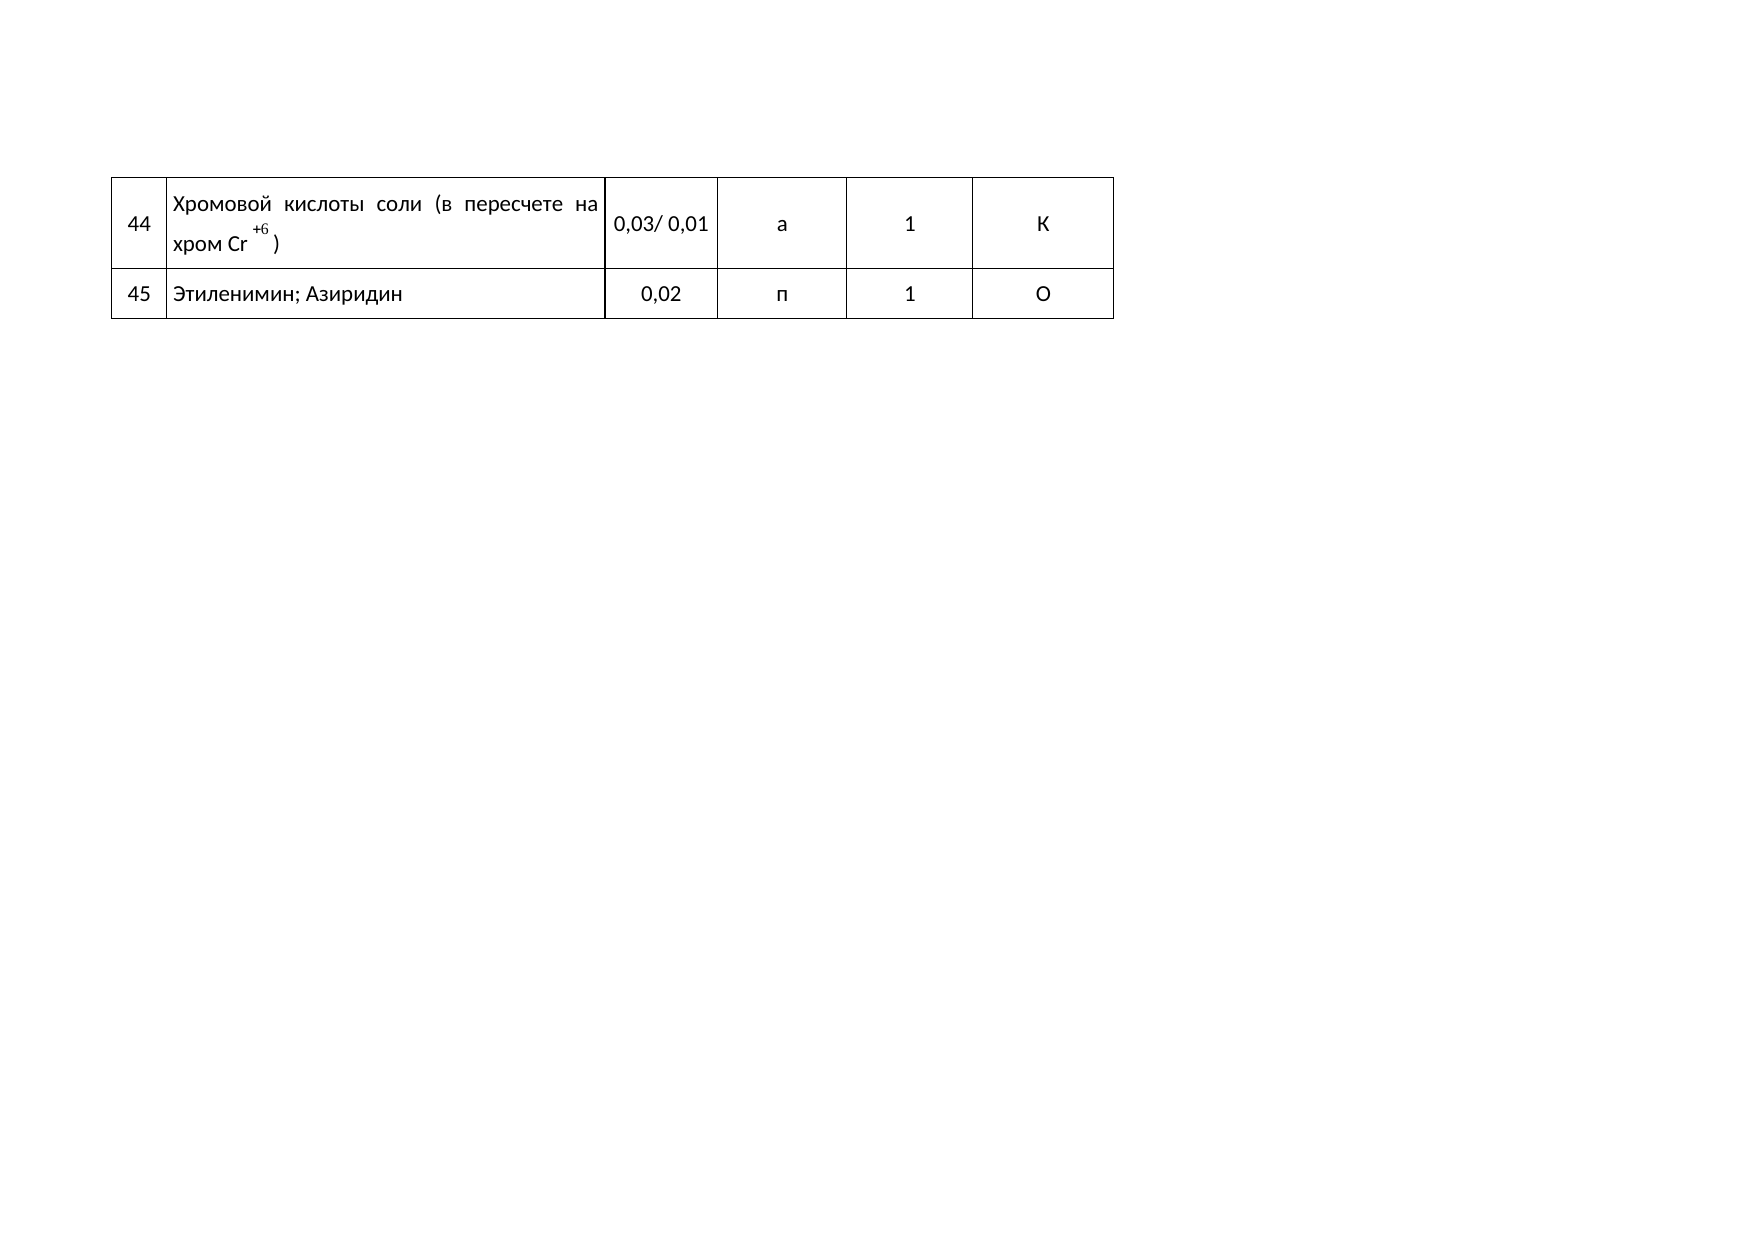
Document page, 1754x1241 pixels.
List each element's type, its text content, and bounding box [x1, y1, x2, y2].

table_cell 45 [112, 269, 166, 318]
table_cell 0,03/ 0,01 [606, 178, 717, 268]
table_cell Этиленимин; Азиридин [167, 269, 604, 318]
table_cell п [718, 269, 846, 318]
table_cell 0,02 [606, 269, 717, 318]
table_cell О [973, 269, 1113, 318]
table_cell а [718, 178, 846, 268]
table_cell 1 [847, 269, 972, 318]
table_cell 44 [112, 178, 166, 268]
table_cell К [973, 178, 1113, 268]
table_cell Хромовой кислоты соли (в пересчете на хром Cr) [167, 178, 604, 268]
table_cell 1 [847, 178, 972, 268]
